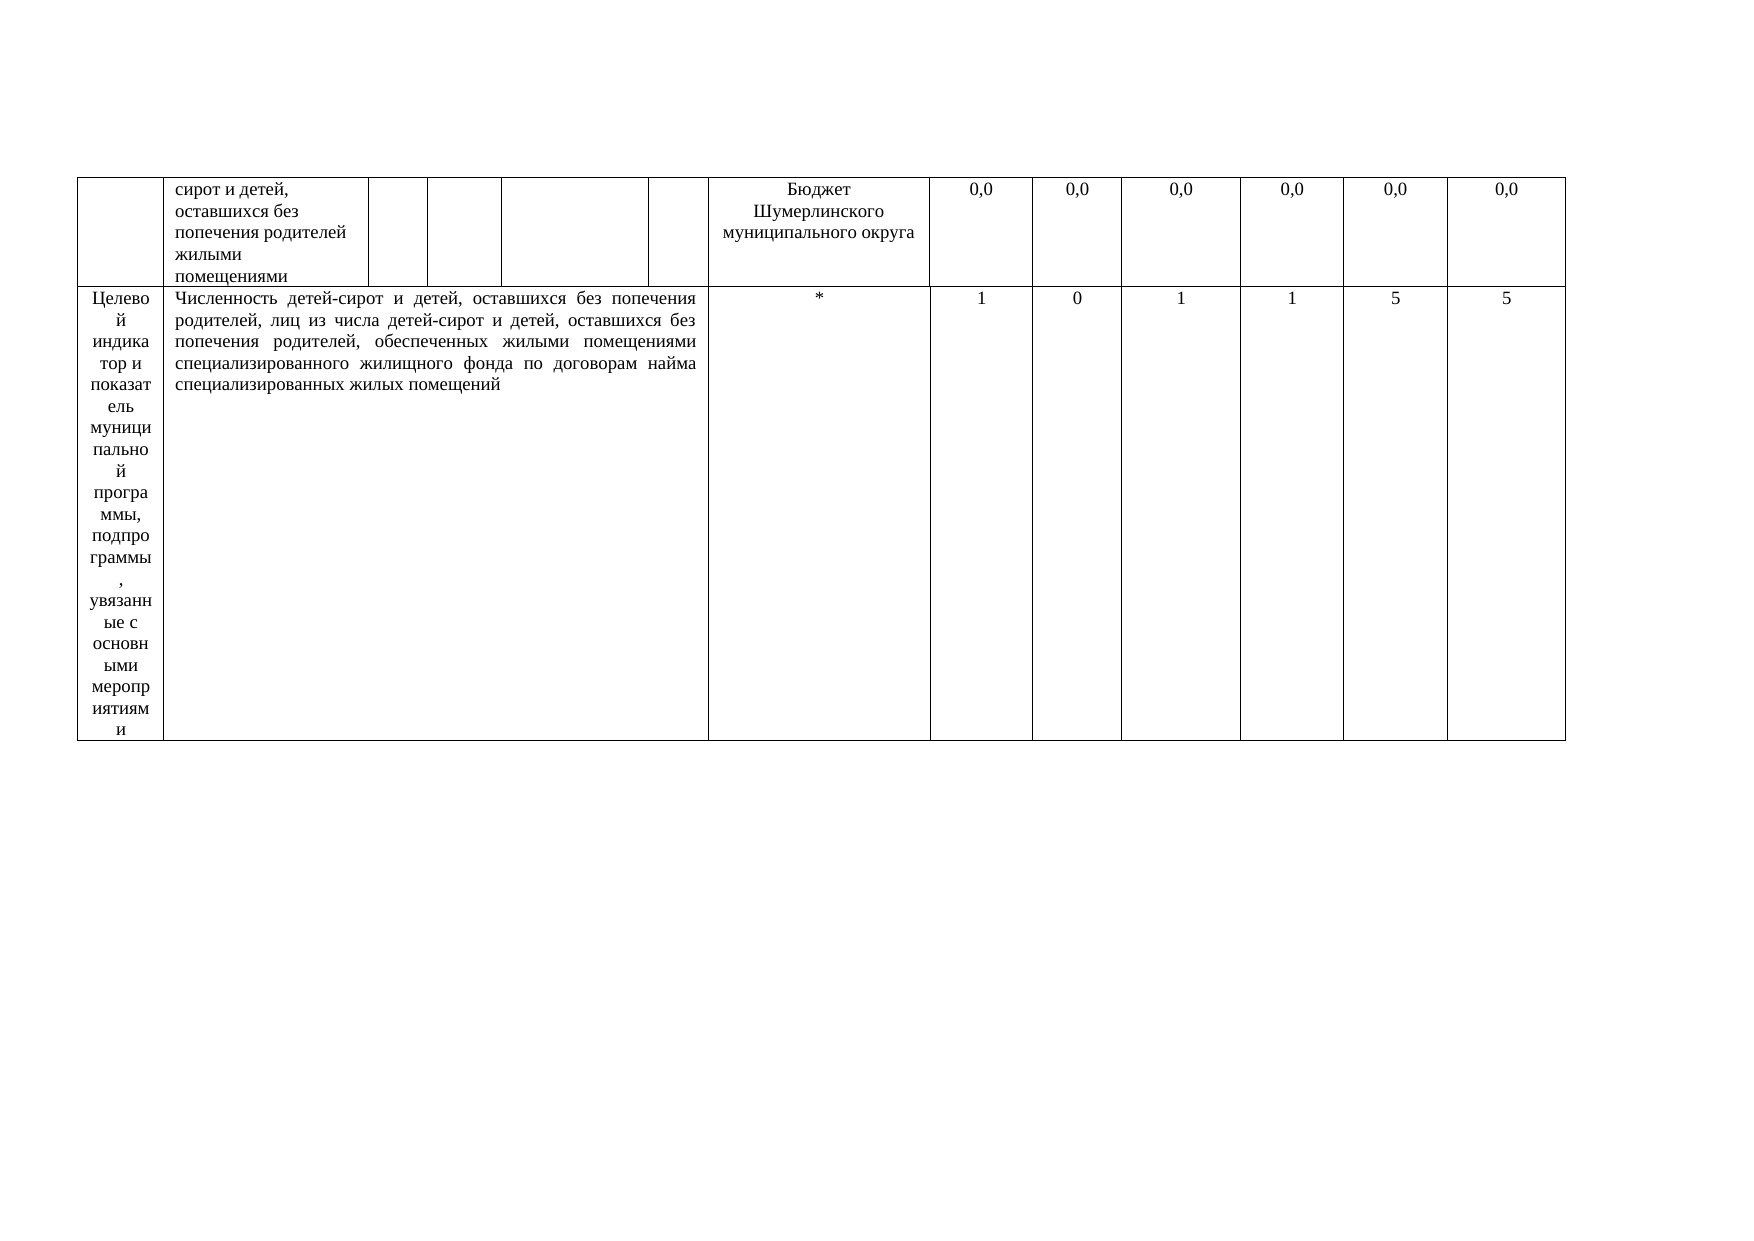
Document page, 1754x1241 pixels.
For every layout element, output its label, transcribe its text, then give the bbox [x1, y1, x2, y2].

table_cell 0,0 [930, 178, 1032, 286]
table_cell Бюджет Шумерлинского муниципального округа [709, 178, 929, 286]
table_cell 0,0 [1033, 178, 1121, 286]
table_cell Численность детей-сирот и детей, оставшихся без попечения родителей, лиц из числа детей-сирот и детей, оставшихся без попечения родителей, обеспеченных жилыми помещениями специализированного жилищного фонда по договорам найма специализированных жилых помещений [164, 287, 708, 740]
table_cell 0 [1033, 287, 1121, 740]
table_cell 1 [931, 287, 1032, 740]
table_cell 0,0 [1241, 178, 1343, 286]
table_cell 1 [1241, 287, 1343, 740]
table_cell 0,0 [1122, 178, 1240, 286]
table_cell * [709, 287, 930, 740]
table_cell Целевой индикатор и показатель муниципальной программы, подпрограммы, увязанные с основными мероприятиями [78, 287, 163, 740]
table_cell 0,0 [1344, 178, 1447, 286]
table_cell 0,0 [1448, 178, 1565, 286]
table_cell 1 [1122, 287, 1240, 740]
table_cell 5 [1344, 287, 1447, 740]
table_cell 5 [1448, 287, 1565, 740]
